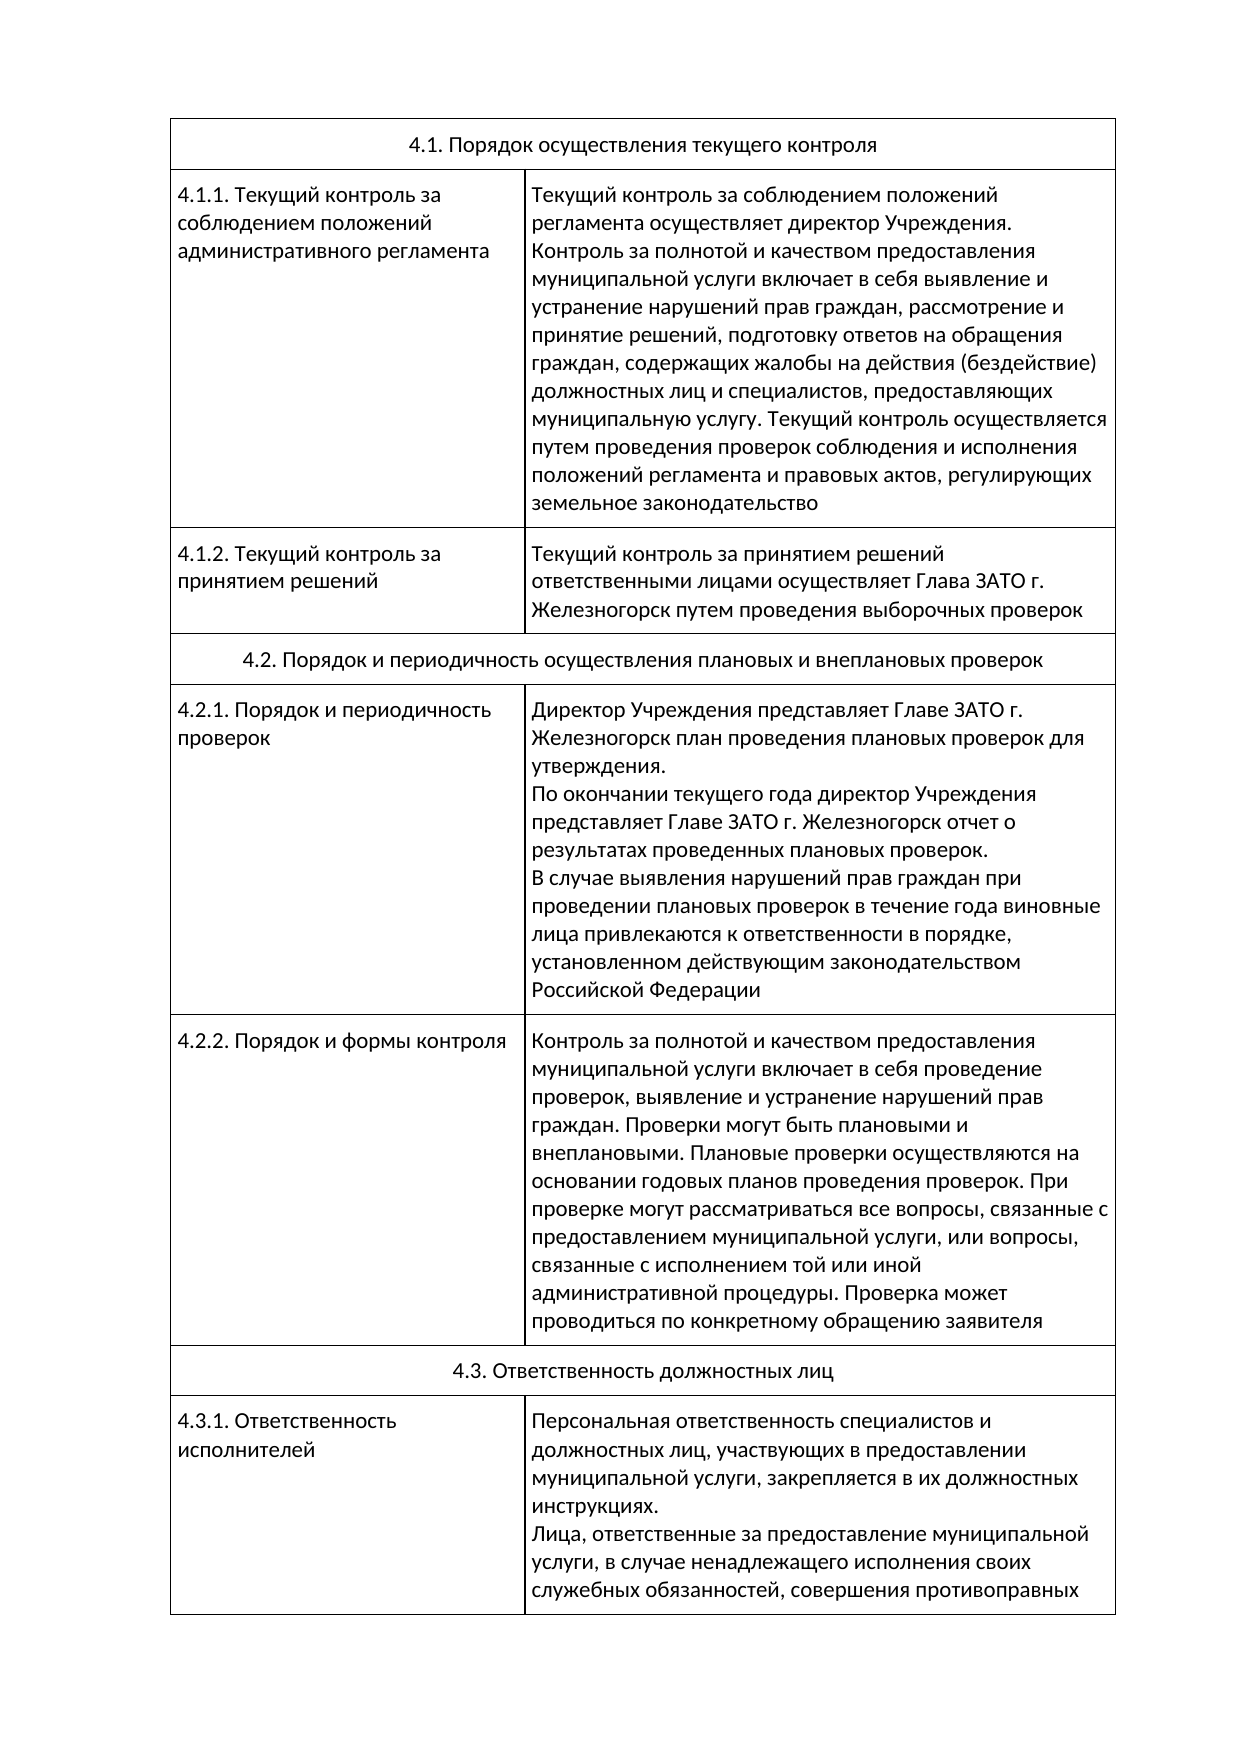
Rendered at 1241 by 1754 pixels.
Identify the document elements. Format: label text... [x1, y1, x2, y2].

table_cell 4.1.1. Текущий контроль за соблюдением положений административного регламента [171, 170, 524, 527]
table_cell 4.3. Ответственность должностных лиц [171, 1346, 1115, 1395]
table_cell Текущий контроль за принятием решений ответственными лицами осуществляет Глава ЗАТО г. Железногорск путем проведения выборочных проверок [526, 528, 1115, 633]
table_cell 4.1. Порядок осуществления текущего контроля [171, 119, 1115, 168]
table_cell 4.2.1. Порядок и периодичность проверок [171, 685, 524, 1014]
table_cell Текущий контроль за соблюдением положений регламента осуществляет директор Учреждения. Контроль за полнотой и качеством предоставления муниципальной услуги включает в себя выявление и устранение нарушений прав граждан, рассмотрение и принятие решений, подготовку ответов на обращения граждан, содержащих жалобы на действия (бездействие) должностных лиц и специалистов, предоставляющих муниципальную услугу. Текущий контроль осуществляется путем проведения проверок соблюдения и исполнения положений регламента и правовых актов, регулирующих земельное законодательство [526, 170, 1115, 527]
table_cell Контроль за полнотой и качеством предоставления муниципальной услуги включает в себя проведение проверок, выявление и устранение нарушений прав граждан. Проверки могут быть плановыми и внеплановыми. Плановые проверки осуществляются на основании годовых планов проведения проверок. При проверке могут рассматриваться все вопросы, связанные с предоставлением муниципальной услуги, или вопросы, связанные с исполнением той или иной административной процедуры. Проверка может проводиться по конкретному обращению заявителя [526, 1015, 1115, 1345]
table_cell 4.2.2. Порядок и формы контроля [171, 1015, 524, 1345]
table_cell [171, 1396, 524, 1613]
table_cell 4.2. Порядок и периодичность осуществления плановых и внеплановых проверок [171, 634, 1115, 684]
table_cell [526, 1396, 1115, 1613]
table_cell Директор Учреждения представляет Главе ЗАТО г. Железногорск план проведения плановых проверок для утверждения. По окончании текущего года директор Учреждения представляет Главе ЗАТО г. Железногорск отчет о результатах проведенных плановых проверок. В случае выявления нарушений прав граждан при проведении плановых проверок в течение года виновные лица привлекаются к ответственности в порядке, установленном действующим законодательством Российской Федерации [526, 685, 1115, 1014]
table_cell 4.1.2. Текущий контроль за принятием решений [171, 528, 524, 633]
